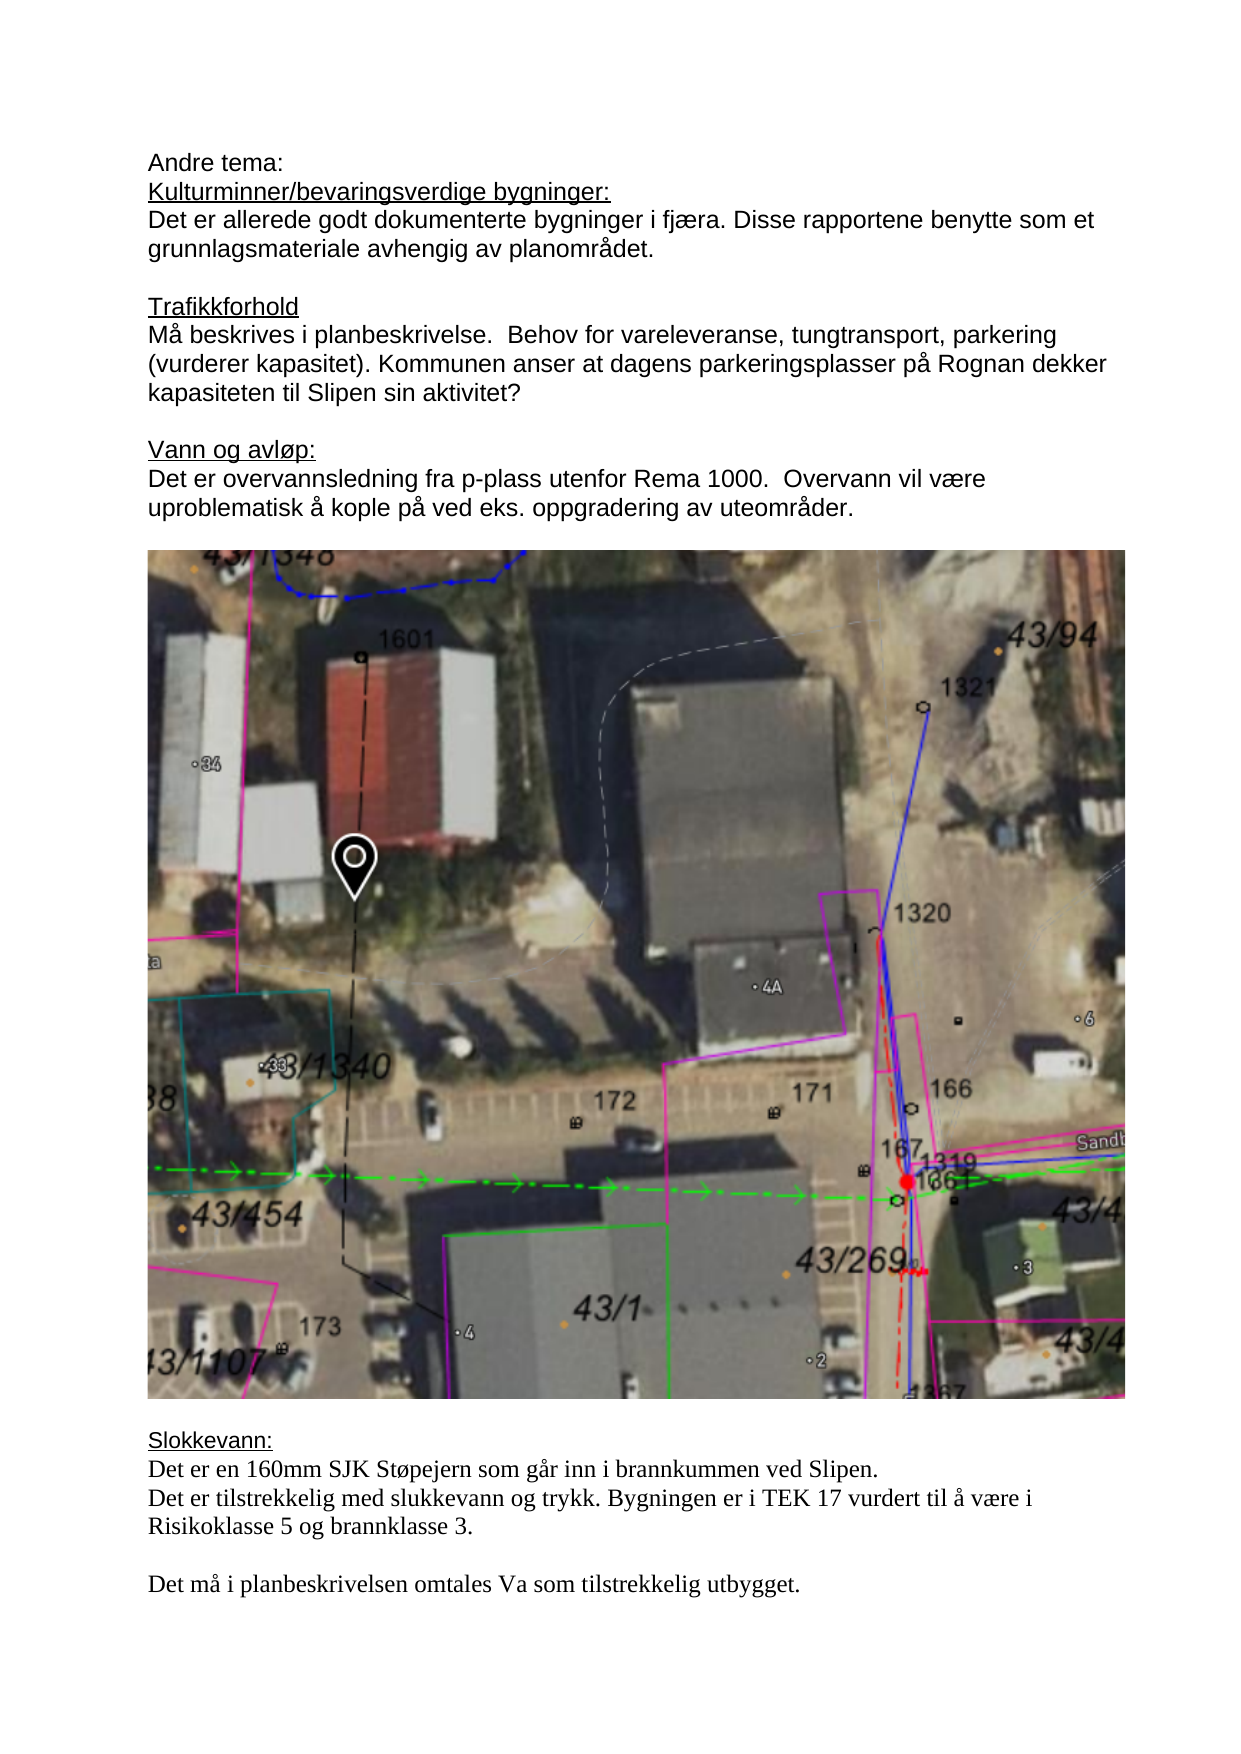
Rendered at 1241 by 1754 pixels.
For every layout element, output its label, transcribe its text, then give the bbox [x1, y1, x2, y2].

text Trafikkforhold [148, 291, 1125, 320]
text Det er overvannsledning fra p-plass utenfor Rema 1000. Overvann vil være uproblematisk å kople på ved eks. oppgradering av uteområder. [148, 464, 1125, 521]
text Må beskrives i planbeskrivelse. Behov for vareleveranse, tungtransport, parkering (vurderer kapasitet). Kommunen anser at dagens parkeringsplasser på Rognan dekker kapasiteten til Slipen sin aktivitet? [148, 320, 1125, 406]
text Slokkevann: [148, 1427, 1125, 1454]
text Kulturminner/bevaringsverdige bygninger: [148, 176, 1125, 205]
text Vann og avløp: [148, 435, 1125, 464]
text Det er en 160mm SJK Støpejern som går inn i brannkummen ved Slipen. [148, 1454, 1125, 1483]
picture [147, 550, 1125, 1399]
text Det er tilstrekkelig med slukkevann og trykk. Bygningen er i TEK 17 vurdert til å være i Risikoklasse 5 og brannklasse 3. [148, 1483, 1125, 1540]
text Det må i planbeskrivelsen omtales Va som tilstrekkelig utbygget. [148, 1569, 1125, 1598]
text Andre tema: [148, 148, 1125, 176]
text Det er allerede godt dokumenterte bygninger i fjæra. Disse rapportene benytte som et grunnlagsmateriale avhengig av planområdet. [148, 205, 1125, 263]
